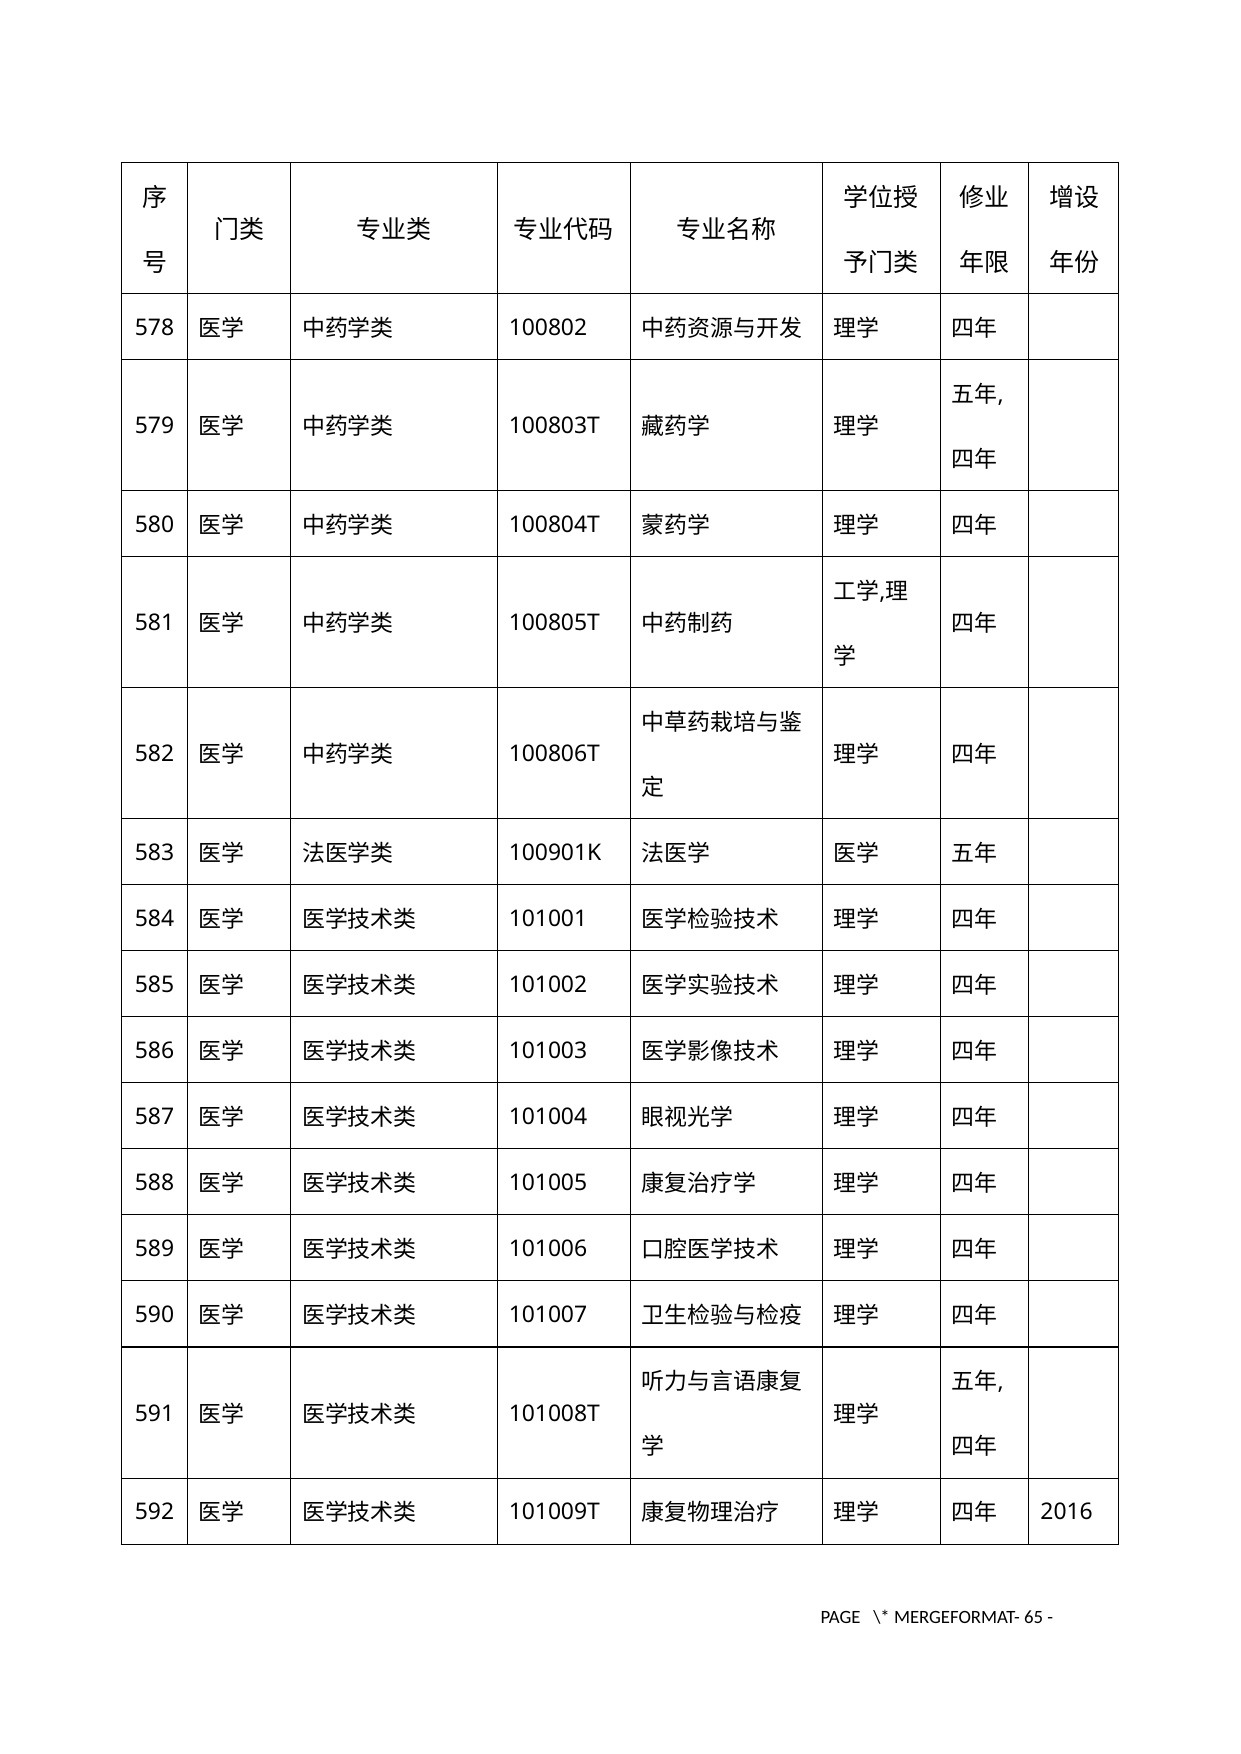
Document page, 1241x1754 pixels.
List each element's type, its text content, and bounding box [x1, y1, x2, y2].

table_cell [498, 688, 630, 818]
table_header 门类 [188, 163, 290, 293]
table_header 专业类 [291, 163, 497, 293]
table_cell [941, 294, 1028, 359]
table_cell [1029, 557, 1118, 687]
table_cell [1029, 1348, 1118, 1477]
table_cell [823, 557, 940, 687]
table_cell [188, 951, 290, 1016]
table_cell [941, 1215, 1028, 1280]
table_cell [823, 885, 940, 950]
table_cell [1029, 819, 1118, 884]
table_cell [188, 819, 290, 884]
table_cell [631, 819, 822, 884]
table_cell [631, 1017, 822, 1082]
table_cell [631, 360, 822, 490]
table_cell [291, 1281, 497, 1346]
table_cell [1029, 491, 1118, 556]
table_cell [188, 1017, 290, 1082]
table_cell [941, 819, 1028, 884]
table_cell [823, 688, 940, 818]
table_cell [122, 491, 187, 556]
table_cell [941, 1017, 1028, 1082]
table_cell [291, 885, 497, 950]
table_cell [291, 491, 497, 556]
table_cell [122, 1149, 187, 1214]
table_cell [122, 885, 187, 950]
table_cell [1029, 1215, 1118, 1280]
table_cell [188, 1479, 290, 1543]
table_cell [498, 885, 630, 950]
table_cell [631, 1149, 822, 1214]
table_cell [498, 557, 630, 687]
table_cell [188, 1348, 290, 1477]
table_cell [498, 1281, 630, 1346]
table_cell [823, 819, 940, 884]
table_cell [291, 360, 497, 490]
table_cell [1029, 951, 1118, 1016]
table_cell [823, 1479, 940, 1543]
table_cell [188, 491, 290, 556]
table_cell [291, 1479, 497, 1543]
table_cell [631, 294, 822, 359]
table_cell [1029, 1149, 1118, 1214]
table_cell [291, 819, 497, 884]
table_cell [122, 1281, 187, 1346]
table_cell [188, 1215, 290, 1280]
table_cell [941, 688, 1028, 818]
table_header 专业名称 [631, 163, 822, 293]
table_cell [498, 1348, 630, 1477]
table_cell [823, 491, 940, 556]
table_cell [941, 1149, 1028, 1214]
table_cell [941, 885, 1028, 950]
table_header 修业年限 [941, 163, 1028, 293]
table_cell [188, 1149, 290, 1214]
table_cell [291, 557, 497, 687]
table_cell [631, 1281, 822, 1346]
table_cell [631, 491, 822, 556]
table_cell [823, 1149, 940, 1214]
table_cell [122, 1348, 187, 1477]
table_header 专业代码 [498, 163, 630, 293]
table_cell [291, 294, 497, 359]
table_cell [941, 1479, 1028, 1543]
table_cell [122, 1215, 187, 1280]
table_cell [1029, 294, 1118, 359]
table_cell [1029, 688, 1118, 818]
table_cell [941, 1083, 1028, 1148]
table_header 学位授予门类 [823, 163, 940, 293]
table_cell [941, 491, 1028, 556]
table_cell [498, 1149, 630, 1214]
table_header 增设年份 [1029, 163, 1118, 293]
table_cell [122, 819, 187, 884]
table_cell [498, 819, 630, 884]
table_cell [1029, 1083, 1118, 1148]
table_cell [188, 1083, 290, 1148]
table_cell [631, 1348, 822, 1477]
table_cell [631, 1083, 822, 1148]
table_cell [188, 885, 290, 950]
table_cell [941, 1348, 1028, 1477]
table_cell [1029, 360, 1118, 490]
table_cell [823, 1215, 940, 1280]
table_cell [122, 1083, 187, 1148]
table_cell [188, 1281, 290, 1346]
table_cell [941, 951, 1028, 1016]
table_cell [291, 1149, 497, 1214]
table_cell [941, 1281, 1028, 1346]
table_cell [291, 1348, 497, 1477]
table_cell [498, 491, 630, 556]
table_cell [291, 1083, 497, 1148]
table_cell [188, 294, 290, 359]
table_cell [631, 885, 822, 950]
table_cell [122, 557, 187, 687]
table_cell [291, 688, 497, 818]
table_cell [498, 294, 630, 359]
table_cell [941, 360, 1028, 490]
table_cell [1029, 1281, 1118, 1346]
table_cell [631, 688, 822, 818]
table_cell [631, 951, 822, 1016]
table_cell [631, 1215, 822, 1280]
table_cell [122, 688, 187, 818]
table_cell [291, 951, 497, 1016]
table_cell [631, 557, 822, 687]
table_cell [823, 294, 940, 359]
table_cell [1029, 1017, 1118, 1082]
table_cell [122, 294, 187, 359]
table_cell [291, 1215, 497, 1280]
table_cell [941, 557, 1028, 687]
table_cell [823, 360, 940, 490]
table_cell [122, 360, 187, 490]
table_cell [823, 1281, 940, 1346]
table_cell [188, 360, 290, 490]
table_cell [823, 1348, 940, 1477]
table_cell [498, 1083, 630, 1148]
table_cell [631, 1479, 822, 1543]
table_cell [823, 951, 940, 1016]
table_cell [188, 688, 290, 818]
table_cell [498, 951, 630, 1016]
table_header 序号 [122, 163, 187, 293]
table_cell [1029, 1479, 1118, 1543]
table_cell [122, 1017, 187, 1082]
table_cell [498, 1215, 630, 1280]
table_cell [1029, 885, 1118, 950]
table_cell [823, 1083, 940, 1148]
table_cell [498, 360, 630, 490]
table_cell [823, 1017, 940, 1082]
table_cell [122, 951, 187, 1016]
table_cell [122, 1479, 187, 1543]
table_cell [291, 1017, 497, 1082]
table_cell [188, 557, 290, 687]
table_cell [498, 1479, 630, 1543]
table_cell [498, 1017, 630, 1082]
